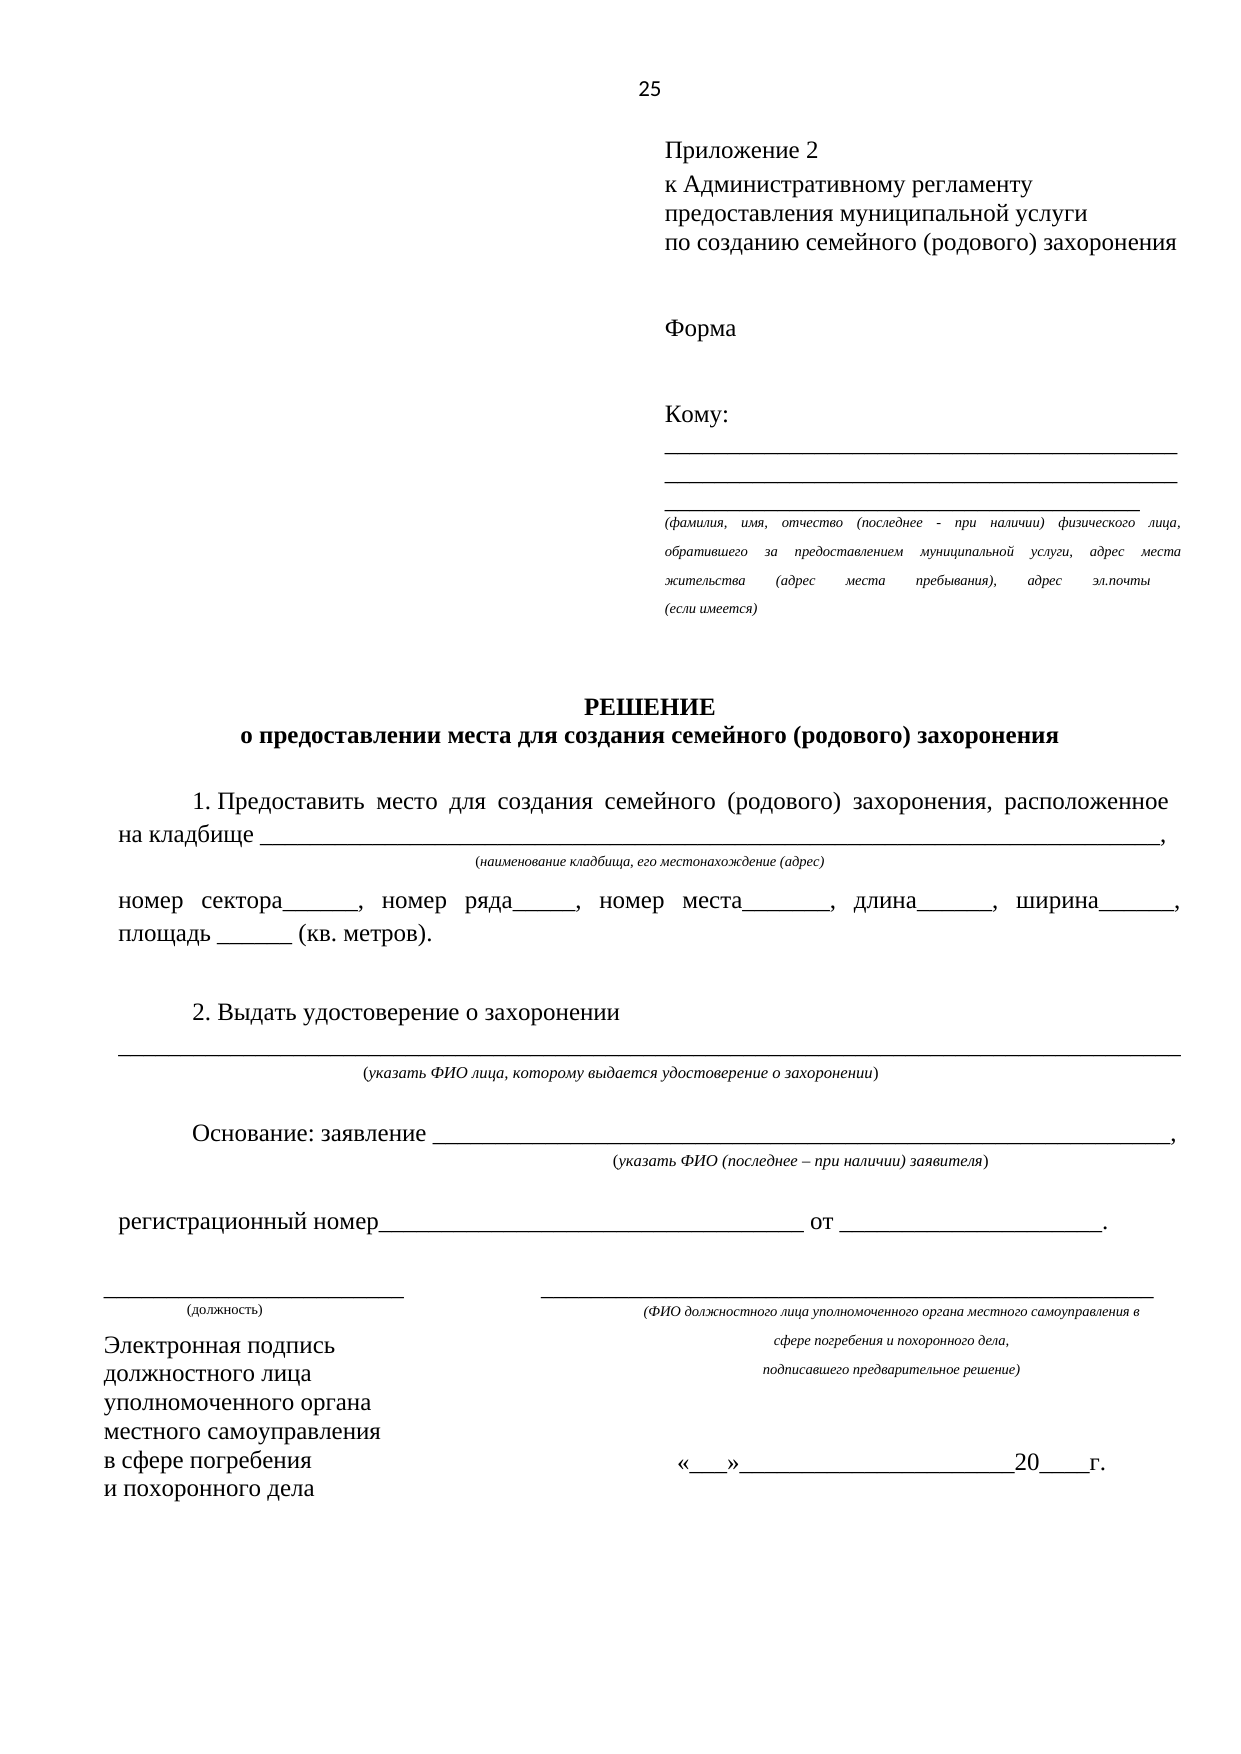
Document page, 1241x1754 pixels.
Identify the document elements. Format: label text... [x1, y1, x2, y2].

text к Административному регламенту предоставления муниципальной услуги по созданию семейного (родового) захоронения [664, 169, 1181, 255]
text Основание: заявление ___________________________________________________________, [118, 1118, 1181, 1147]
text 1. Предоставить место для создания семейного (родового) захоронения, расположенное на кладбище ________________________________________________________________________, [118, 786, 1181, 848]
text о предоставлении места для создания семейного (родового) захоронения [118, 720, 1181, 749]
text РЕШЕНИЕ [118, 692, 1181, 720]
text регистрационный номер__________________________________ от _____________________. [118, 1206, 1181, 1235]
table_header _________________________________________________ (ФИО должностного лица уполномоченного органа местного самоуправления в сфере погребения и похоронного дела, подписавшего предварительное решение) «___»______________________20____г. [417, 1272, 1170, 1504]
text ________________________________________________________________________________________________________________________ [664, 428, 1181, 514]
text 2. Выдать удостоверение о захоронении _____________________________________________________________________________________ [118, 997, 1181, 1055]
text Кому: [664, 399, 1181, 428]
text (фамилия, имя, отчество (последнее - при наличии) физического лица, обратившего за предоставлением муниципальной услуги, адрес места жительства (адрес места пребывания), адрес эл.почты (если имеется) [664, 514, 1181, 629]
text номер сектора______, номер ряда_____, номер места_______, длина______, ширина______, площадь ______ (кв. метров). [118, 886, 1181, 947]
text Форма [664, 313, 1181, 342]
text (указать ФИО лица, которому выдается удостоверение о захоронении) [118, 1063, 1181, 1082]
text (указать ФИО (последнее – при наличии) заявителя) [118, 1151, 1181, 1170]
table_header ________________________ (должность) Электронная подпись должностного лица уполномоченного органа местного самоуправления в сфере погребения и похоронного дела [92, 1272, 417, 1504]
text Приложение 2 [664, 135, 1181, 164]
text (наименование кладбища, его местонахождение (адрес) [118, 852, 1181, 881]
